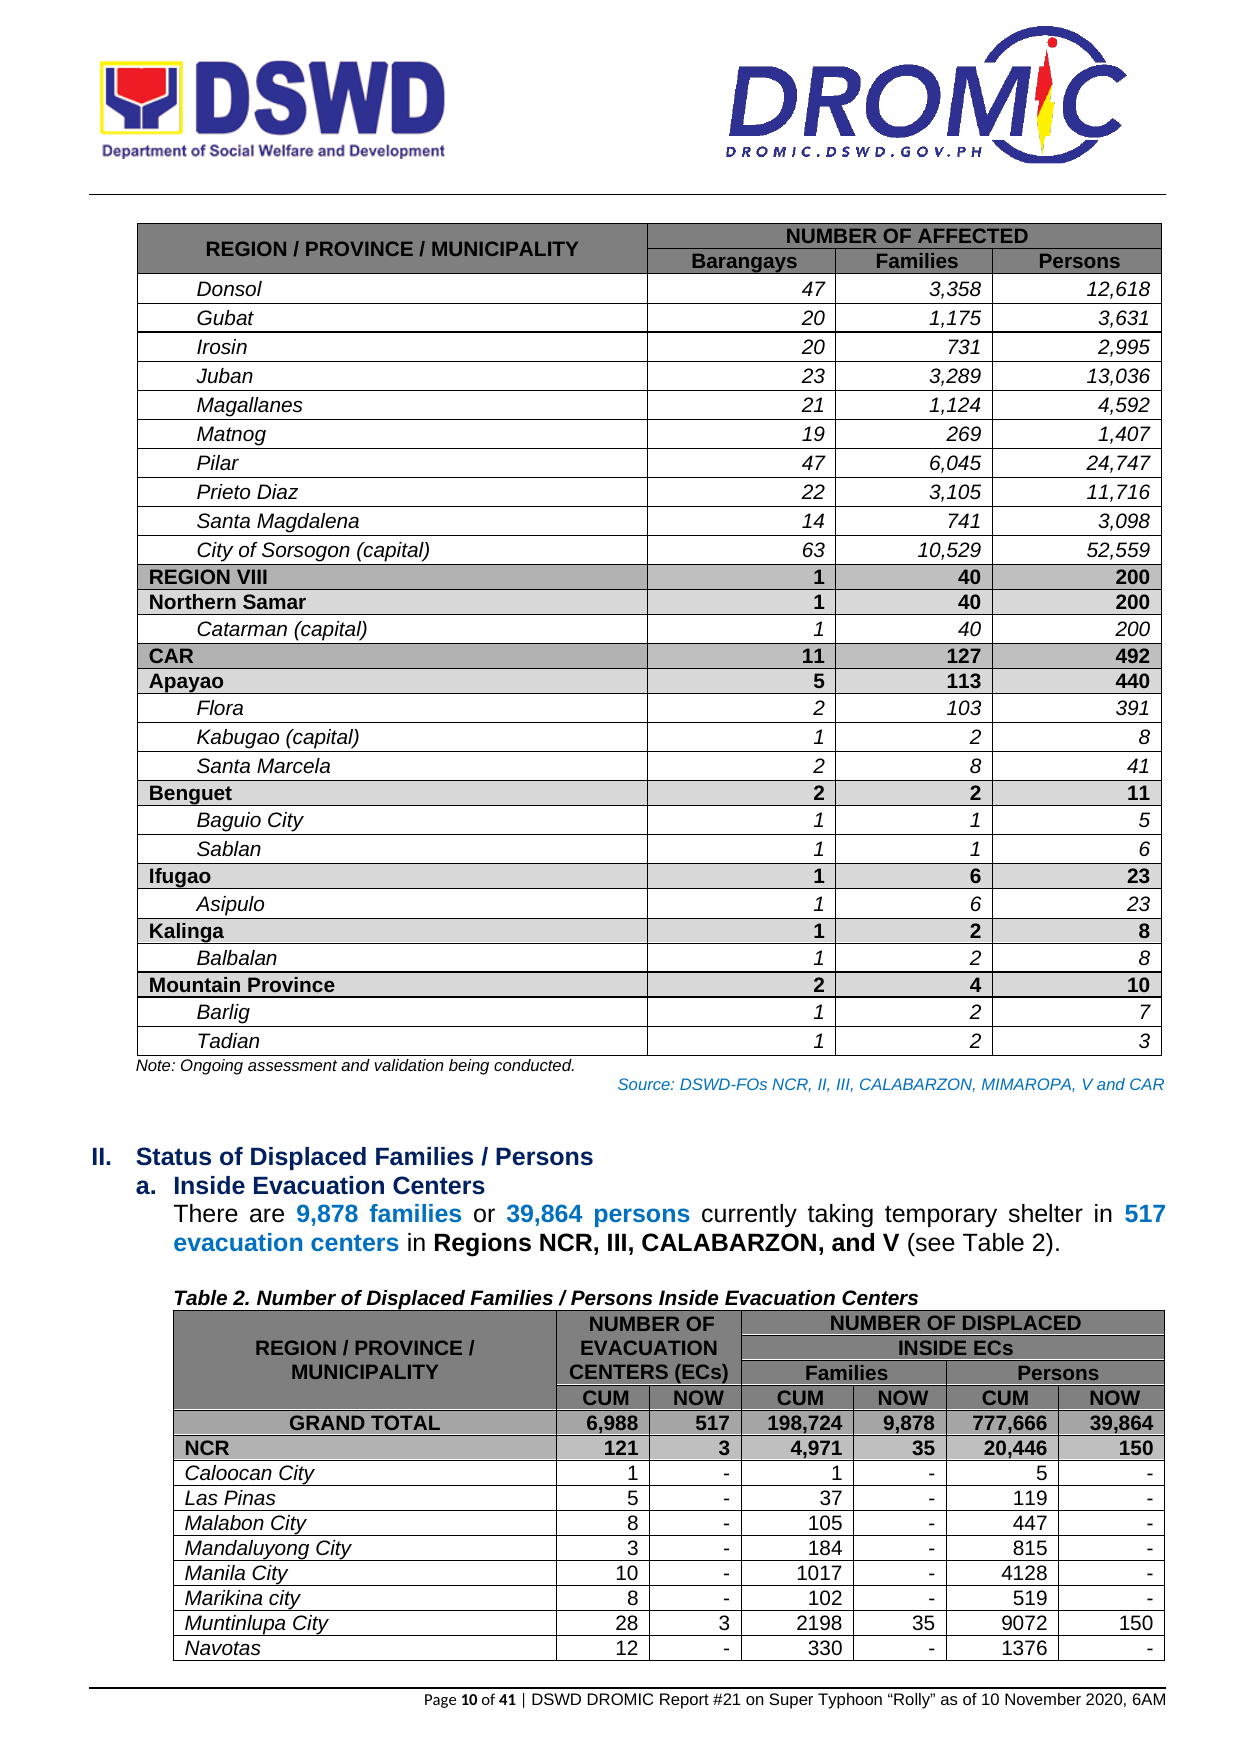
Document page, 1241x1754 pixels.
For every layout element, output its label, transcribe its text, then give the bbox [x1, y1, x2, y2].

table_cell 39,864 [1059, 1411, 1164, 1434]
table_cell [138, 694, 185, 722]
table_cell [138, 304, 185, 331]
table_cell 200 [993, 590, 1161, 614]
list There are 9,878 families or 39,864 persons currently taking temporary shelter in 517 evacuation centers in Regions NCR, III, CALABARZON, and V (see Table 2). [173, 1199, 1166, 1257]
table_cell 2198 [742, 1611, 853, 1634]
table_cell 63 [648, 536, 835, 564]
table_cell 391 [993, 694, 1161, 722]
table_cell Kalinga [138, 919, 647, 942]
text Note: Ongoing assessment and validation being conducted. [136, 1056, 1166, 1075]
table_cell Caloocan City [174, 1461, 556, 1484]
table_cell 519 [947, 1586, 1058, 1609]
table_cell 9,878 [854, 1411, 946, 1434]
table_cell 1376 [947, 1636, 1058, 1659]
table_cell 20 [648, 304, 835, 331]
table_cell Persons [947, 1361, 1164, 1384]
table_cell 23 [993, 889, 1161, 917]
table_cell [138, 391, 185, 419]
table_cell 23 [648, 362, 835, 389]
list Inside Evacuation Centers [136, 1171, 1166, 1199]
table_cell 37 [742, 1486, 853, 1509]
table_cell 10,529 [836, 536, 992, 564]
table_cell [138, 889, 185, 917]
table_cell 3 [557, 1536, 649, 1559]
table_cell 1 [648, 889, 835, 917]
table_cell Barangays [648, 249, 835, 273]
table_cell - [650, 1561, 741, 1584]
table_cell 4 [836, 973, 992, 996]
table_cell Balbalan [185, 944, 647, 971]
table_cell Malabon City [174, 1511, 556, 1534]
table_cell 1 [648, 919, 835, 942]
table_cell Asipulo [185, 889, 647, 917]
table_cell 1 [648, 723, 835, 751]
table_cell Benguet [138, 781, 647, 805]
table_cell 35 [854, 1436, 946, 1459]
table_cell Northern Samar [138, 590, 647, 614]
table_cell 3 [650, 1611, 741, 1634]
table_cell 6 [836, 889, 992, 917]
table_cell [138, 806, 185, 834]
table_cell 3,358 [836, 274, 992, 302]
table_cell 2 [836, 723, 992, 751]
table_cell 4,592 [993, 391, 1161, 419]
text Source: DSWD-FOs NCR, II, III, CALABARZON, MIMAROPA, V and CAR [89, 1075, 1166, 1094]
table_cell 20 [648, 333, 835, 361]
table_cell 21 [648, 391, 835, 419]
table_cell 23 [993, 864, 1161, 888]
table_cell 1 [742, 1461, 853, 1484]
table_cell 200 [993, 565, 1161, 589]
table_cell Mandaluyong City [174, 1536, 556, 1559]
table_cell Muntinlupa City [174, 1611, 556, 1634]
table_header NUMBER OF AFFECTED [648, 224, 1161, 248]
table_cell 2 [836, 919, 992, 942]
table_cell 2,995 [993, 333, 1161, 361]
table_cell Tadian [185, 1027, 647, 1054]
table_cell 3 [993, 1027, 1161, 1054]
table_cell Irosin [185, 333, 647, 361]
table_cell Sablan [185, 835, 647, 863]
table_cell Marikina city [174, 1586, 556, 1609]
table_cell 6 [836, 864, 992, 888]
table_cell [138, 449, 185, 477]
table_cell 7 [993, 998, 1161, 1026]
table_cell [138, 752, 185, 780]
table_cell 13,036 [993, 362, 1161, 389]
table_cell [138, 1027, 185, 1054]
table_cell Apayao [138, 669, 647, 693]
table_cell 35 [854, 1611, 946, 1634]
table_cell 11 [648, 644, 835, 668]
table_header NUMBER OF DISPLACED [742, 1311, 1164, 1334]
table_cell 12 [557, 1636, 649, 1659]
table_cell 150 [1059, 1436, 1164, 1459]
table_cell GRAND TOTAL [174, 1411, 556, 1434]
table_cell Families [836, 249, 992, 273]
table_cell 1,175 [836, 304, 992, 331]
table_cell Mountain Province [138, 973, 647, 996]
table_cell 47 [648, 449, 835, 477]
table_header REGION / PROVINCE / MUNICIPALITY [138, 224, 647, 273]
table_cell 28 [557, 1611, 649, 1634]
table_cell - [1059, 1461, 1164, 1484]
table_cell - [854, 1536, 946, 1559]
table_cell 4,971 [742, 1436, 853, 1459]
table_cell Catarman (capital) [185, 615, 647, 643]
table_cell [138, 536, 185, 564]
table_cell 1 [648, 1027, 835, 1054]
table_cell 127 [836, 644, 992, 668]
table_cell INSIDE ECs [742, 1336, 1164, 1359]
table_cell Santa Magdalena [185, 507, 647, 535]
table_cell - [650, 1636, 741, 1659]
table_cell - [854, 1561, 946, 1584]
table_cell 41 [993, 752, 1161, 780]
table_cell - [854, 1586, 946, 1609]
table_cell 11 [993, 781, 1161, 805]
table_cell 741 [836, 507, 992, 535]
list Status of Displaced Families / Persons [91, 1142, 1166, 1171]
table_cell - [650, 1461, 741, 1484]
table_cell Flora [185, 694, 647, 722]
table_cell 22 [648, 478, 835, 506]
table_cell Santa Marcela [185, 752, 647, 780]
table_cell 198,724 [742, 1411, 853, 1434]
table_cell Juban [185, 362, 647, 389]
table_cell 20,446 [947, 1436, 1058, 1459]
table_cell [138, 944, 185, 971]
picture [88, 57, 458, 164]
table_cell - [650, 1536, 741, 1559]
table_cell Magallanes [185, 391, 647, 419]
table_cell NOW [854, 1386, 946, 1409]
table_cell 5 [557, 1486, 649, 1509]
table_cell 3 [650, 1436, 741, 1459]
table_cell 1 [648, 944, 835, 971]
table_cell - [854, 1511, 946, 1534]
table_cell 3,098 [993, 507, 1161, 535]
table_cell Barlig [185, 998, 647, 1026]
table_cell CAR [138, 644, 647, 668]
table_cell 19 [648, 420, 835, 448]
table_header NUMBER OF EVACUATION CENTERS (ECs) [557, 1311, 741, 1384]
table_cell 11,716 [993, 478, 1161, 506]
table_cell Donsol [185, 274, 647, 302]
table_cell 2 [836, 998, 992, 1026]
table_cell Ifugao [138, 864, 647, 888]
table_cell [138, 420, 185, 448]
table_cell 731 [836, 333, 992, 361]
table_cell NOW [1059, 1386, 1164, 1409]
table_cell 1 [648, 998, 835, 1026]
table_cell 1 [648, 835, 835, 863]
table_cell 1017 [742, 1561, 853, 1584]
table_header REGION / PROVINCE / MUNICIPALITY [174, 1311, 556, 1409]
table_cell 200 [993, 615, 1161, 643]
table_cell Baguio City [185, 806, 647, 834]
table_cell [138, 615, 185, 643]
table_cell Gubat [185, 304, 647, 331]
table_cell Persons [993, 249, 1161, 273]
table_cell - [854, 1461, 946, 1484]
table_cell CUM [742, 1386, 853, 1409]
table_cell 1,407 [993, 420, 1161, 448]
table_cell 2 [648, 973, 835, 996]
table_cell REGION VIII [138, 565, 647, 589]
table_cell 8 [836, 752, 992, 780]
table_cell 1 [836, 835, 992, 863]
table_cell 8 [993, 919, 1161, 942]
table_cell NCR [174, 1436, 556, 1459]
table_cell 1 [648, 864, 835, 888]
table_cell 5 [993, 806, 1161, 834]
table_cell 8 [993, 723, 1161, 751]
table_cell 40 [836, 590, 992, 614]
table_cell Manila City [174, 1561, 556, 1584]
table_cell 8 [557, 1586, 649, 1609]
table_cell [138, 507, 185, 535]
table_cell - [1059, 1536, 1164, 1559]
table_cell 113 [836, 669, 992, 693]
table_cell - [854, 1486, 946, 1509]
table_cell Las Pinas [174, 1486, 556, 1509]
table_cell 12,618 [993, 274, 1161, 302]
table_cell 121 [557, 1436, 649, 1459]
table_cell 2 [836, 781, 992, 805]
table_cell Pilar [185, 449, 647, 477]
table_cell - [854, 1636, 946, 1659]
table_cell Prieto Diaz [185, 478, 647, 506]
table_cell 1 [648, 590, 835, 614]
table_cell 184 [742, 1536, 853, 1559]
table_cell - [650, 1486, 741, 1509]
table_cell 2 [648, 694, 835, 722]
table_cell - [1059, 1586, 1164, 1609]
table_cell 105 [742, 1511, 853, 1534]
table_cell - [650, 1586, 741, 1609]
table_cell 2 [648, 781, 835, 805]
table_cell 447 [947, 1511, 1058, 1534]
table_cell [138, 835, 185, 863]
table_cell 777,666 [947, 1411, 1058, 1434]
table_cell [138, 478, 185, 506]
table_cell 2 [648, 752, 835, 780]
table_cell City of Sorsogon (capital) [185, 536, 647, 564]
table_cell 8 [993, 944, 1161, 971]
table_cell [138, 362, 185, 389]
table_cell 269 [836, 420, 992, 448]
table_cell 517 [650, 1411, 741, 1434]
table_cell 102 [742, 1586, 853, 1609]
table_cell 1 [648, 806, 835, 834]
table_cell 1,124 [836, 391, 992, 419]
table_cell CUM [557, 1386, 649, 1409]
picture [718, 25, 1132, 163]
table_cell 1 [836, 806, 992, 834]
table_cell 4128 [947, 1561, 1058, 1584]
list Table 2. Number of Displaced Families / Persons Inside Evacuation Centers [173, 1286, 1166, 1309]
table_cell 119 [947, 1486, 1058, 1509]
table_cell 8 [557, 1511, 649, 1534]
table_cell 40 [836, 615, 992, 643]
table_cell 2 [836, 944, 992, 971]
table_cell Navotas [174, 1636, 556, 1659]
table_cell [138, 723, 185, 751]
table_cell 24,747 [993, 449, 1161, 477]
table_cell 103 [836, 694, 992, 722]
table_cell Matnog [185, 420, 647, 448]
table_cell - [1059, 1636, 1164, 1659]
table_cell 5 [648, 669, 835, 693]
table_cell 6,045 [836, 449, 992, 477]
table_cell 815 [947, 1536, 1058, 1559]
table_cell 1 [648, 565, 835, 589]
table_cell 3,631 [993, 304, 1161, 331]
table_cell 3,105 [836, 478, 992, 506]
table_cell 10 [557, 1561, 649, 1584]
table_cell Kabugao (capital) [185, 723, 647, 751]
table_cell - [1059, 1511, 1164, 1534]
table_cell 3,289 [836, 362, 992, 389]
table_cell 440 [993, 669, 1161, 693]
table_cell 2 [836, 1027, 992, 1054]
table_cell 40 [836, 565, 992, 589]
table_cell 330 [742, 1636, 853, 1659]
table_cell 1 [557, 1461, 649, 1484]
table_cell 14 [648, 507, 835, 535]
table_cell 9072 [947, 1611, 1058, 1634]
table_cell 47 [648, 274, 835, 302]
table_cell Families [742, 1361, 946, 1384]
table_cell [138, 998, 185, 1026]
table_cell 6,988 [557, 1411, 649, 1434]
table_cell 6 [993, 835, 1161, 863]
table_cell 10 [993, 973, 1161, 996]
table_cell [138, 333, 185, 361]
table_cell [138, 274, 185, 302]
table_cell 150 [1059, 1611, 1164, 1634]
table_cell 5 [947, 1461, 1058, 1484]
table_cell CUM [947, 1386, 1058, 1409]
table_cell - [1059, 1486, 1164, 1509]
table_cell 52,559 [993, 536, 1161, 564]
table_cell - [1059, 1561, 1164, 1584]
table_cell NOW [650, 1386, 741, 1409]
table_cell - [650, 1511, 741, 1534]
table_cell 492 [993, 644, 1161, 668]
table_cell 1 [648, 615, 835, 643]
